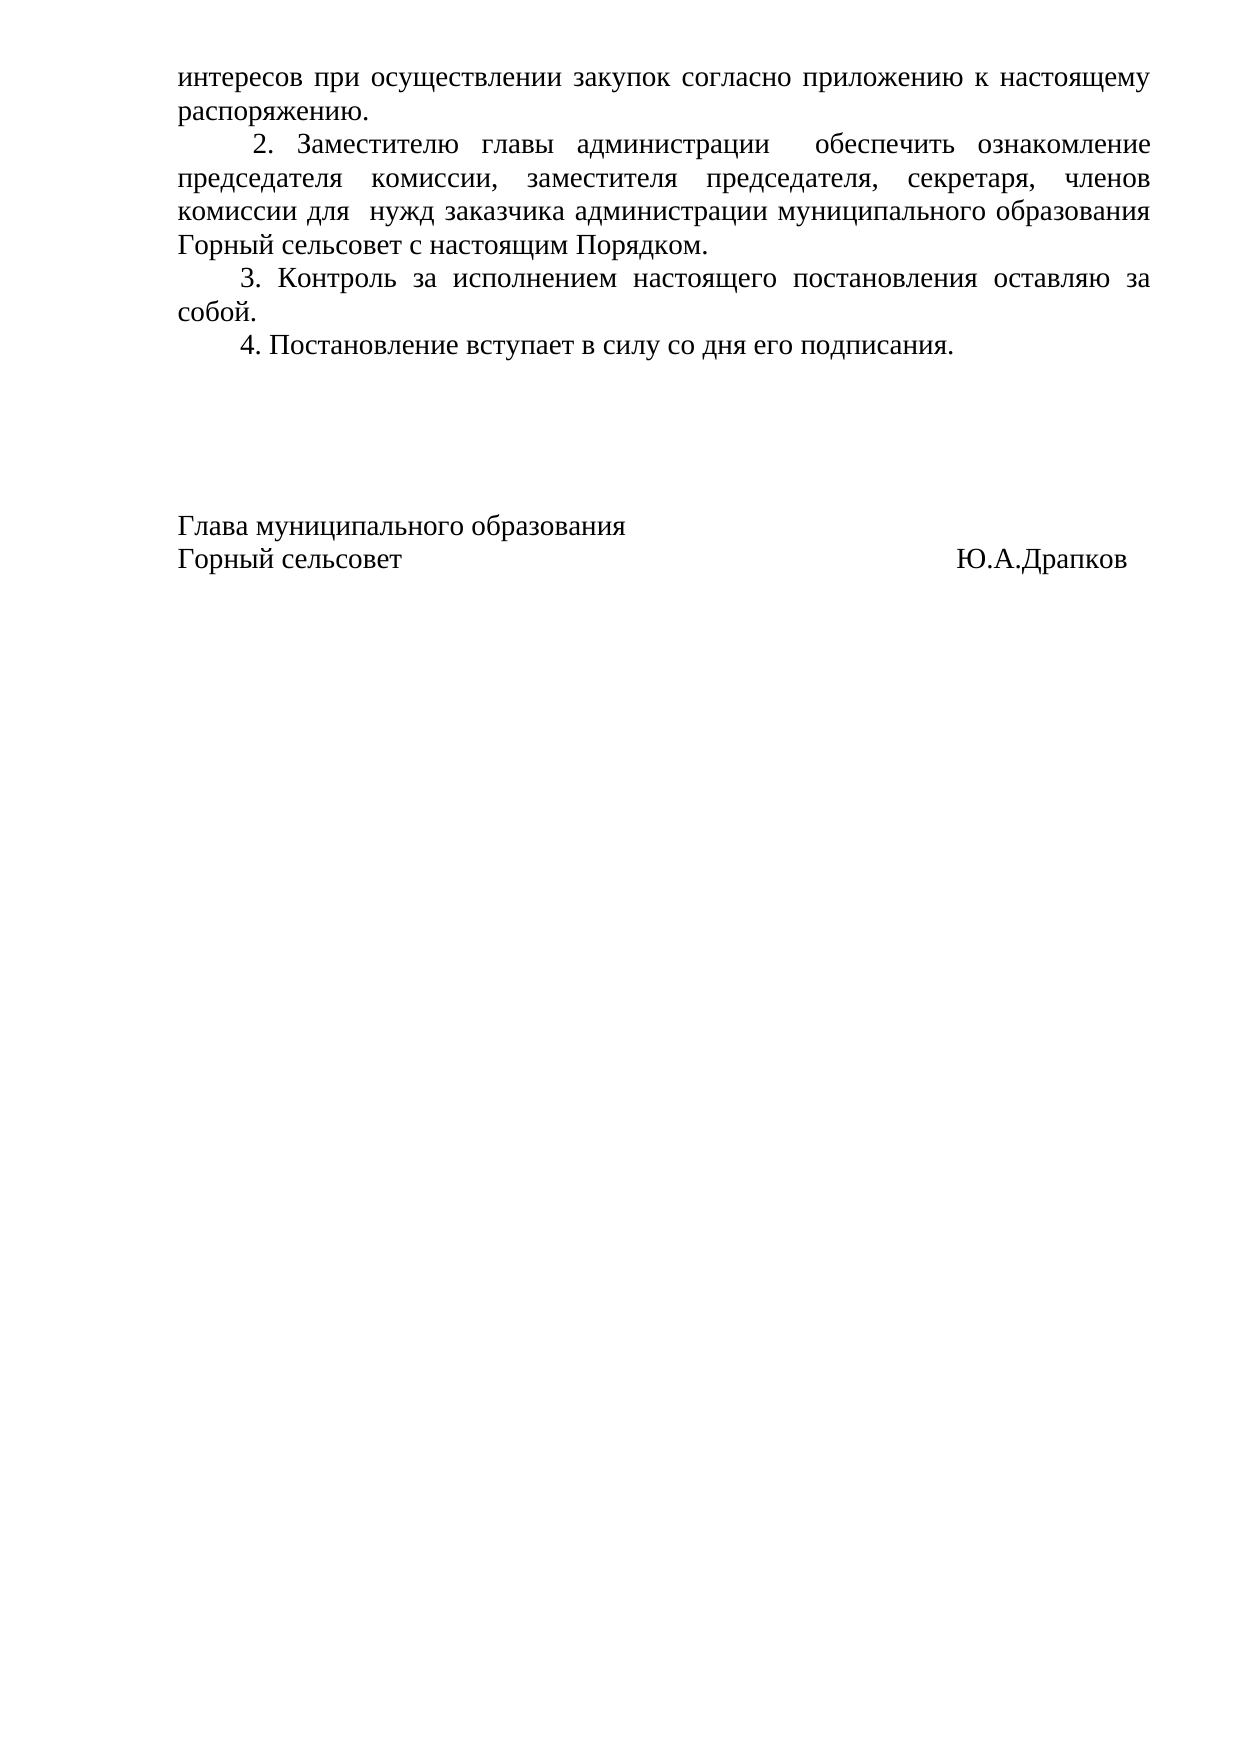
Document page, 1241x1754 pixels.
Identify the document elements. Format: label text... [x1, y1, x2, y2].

text 4. Постановление вступает в силу со дня его подписания. [177, 327, 1152, 361]
text Глава муниципального образования [177, 508, 1152, 541]
text 3. Контроль за исполнением настоящего постановления оставляю за собой. [177, 260, 1152, 327]
text 2. Заместителю главы администрации обеспечить ознакомление председателя комиссии, заместителя председателя, секретаря, членов комиссии для нужд заказчика администрации муниципального образования Горный сельсовет с настоящим Порядком. [177, 126, 1152, 260]
text Горный сельсовет Ю.А.Драпков [177, 541, 1152, 575]
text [177, 59, 1152, 126]
